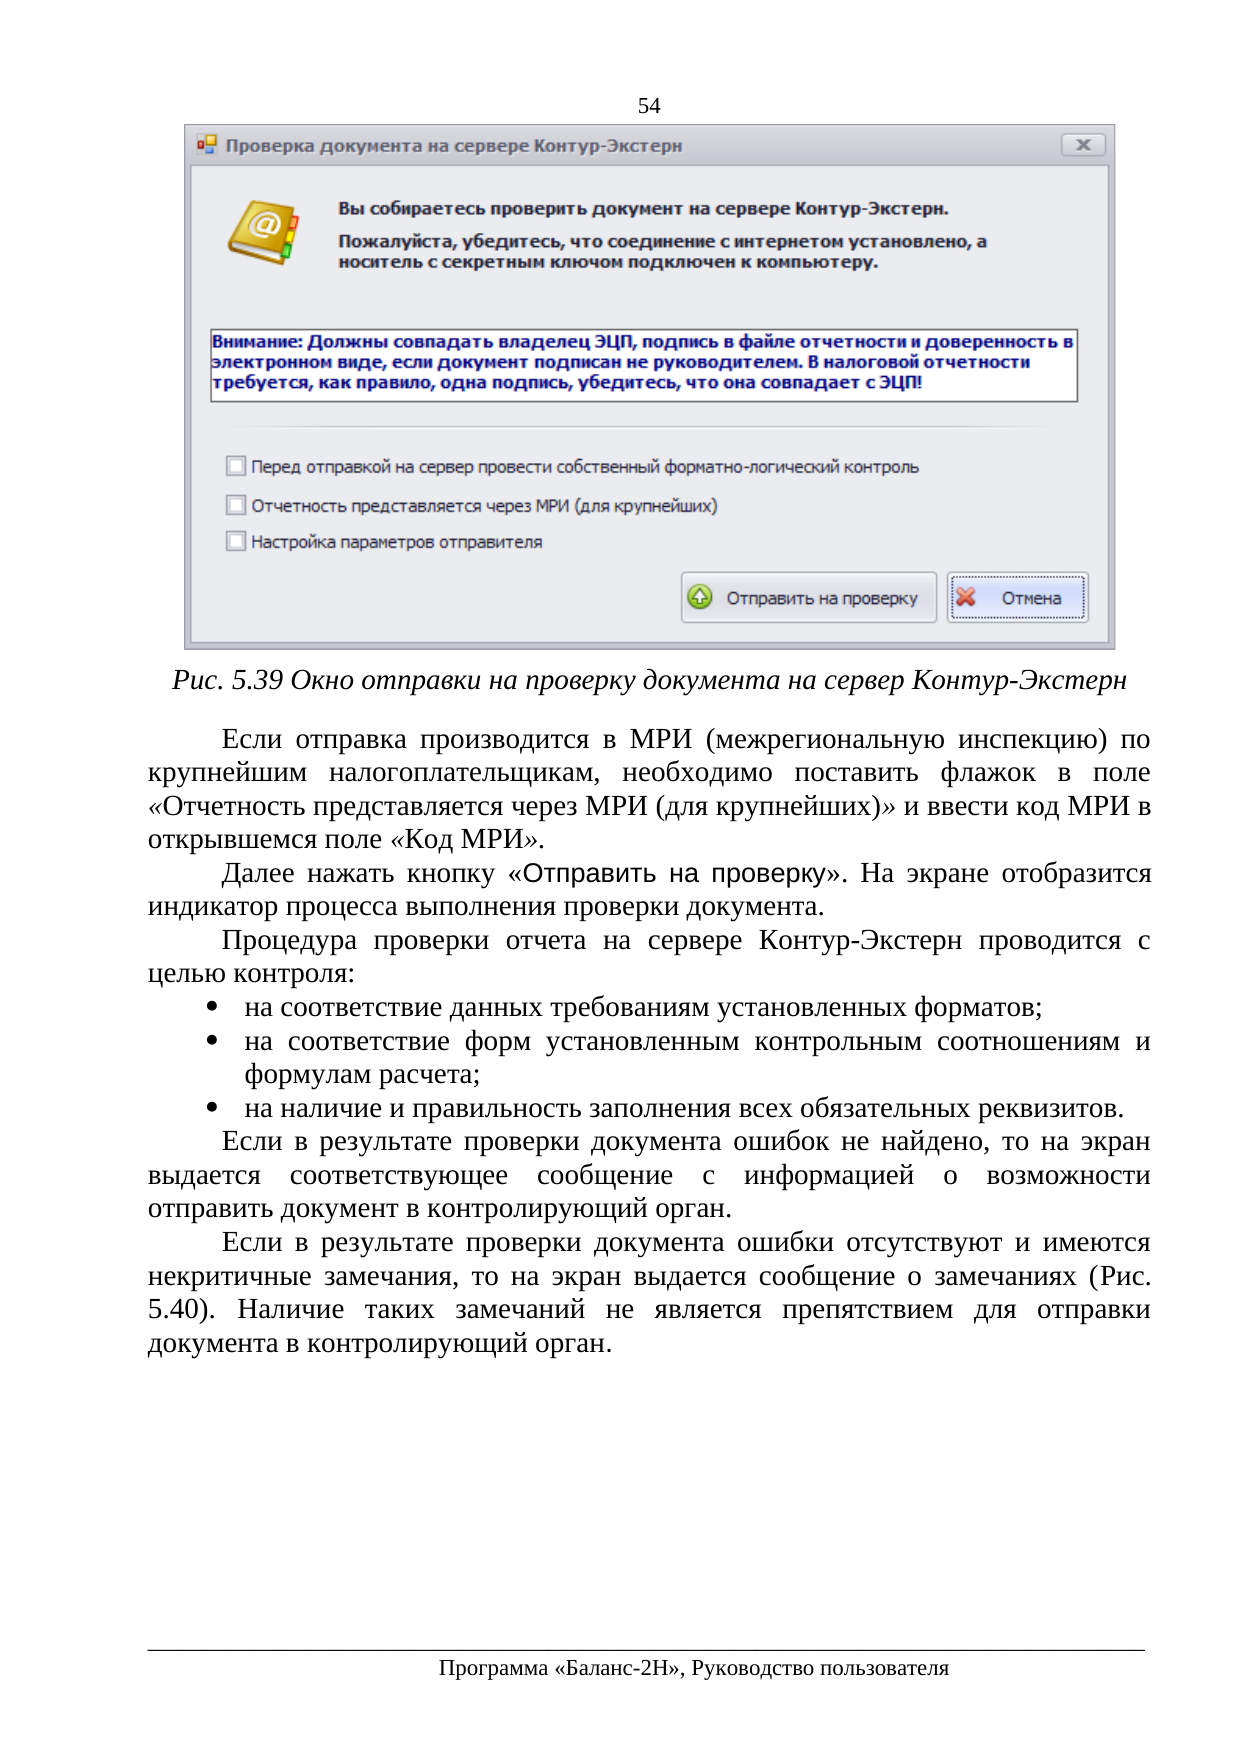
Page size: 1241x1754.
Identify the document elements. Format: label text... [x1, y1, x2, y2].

list на наличие и правильность заполнения всех обязательных реквизитов. [207, 1090, 1152, 1123]
picture [184, 124, 1116, 650]
text Процедура проверки отчета на сервере Контур-Экстерн проводится с целью контроля: [148, 922, 1152, 989]
list Если в результате проверки документа ошибок не найдено, то на экран выдается соответствующее сообщение с информацией о возможности отправить документ в контролирующий орган. [148, 1123, 1152, 1224]
list на соответствие данных требованиям установленных форматов; [207, 989, 1152, 1023]
list на соответствие форм установленным контрольным соотношениям и формулам расчета; [207, 1023, 1152, 1090]
text Далее нажать кнопку «Отправить на проверку». На экране отобразится индикатор процесса выполнения проверки документа. [148, 855, 1152, 922]
text Если отправка производится в МРИ (межрегиональную инспекцию) по крупнейшим налогоплательщикам, необходимо поставить флажок в поле «Отчетность представляется через МРИ (для крупнейших)» и ввести код МРИ в открывшемся поле «Код МРИ». [148, 721, 1152, 855]
